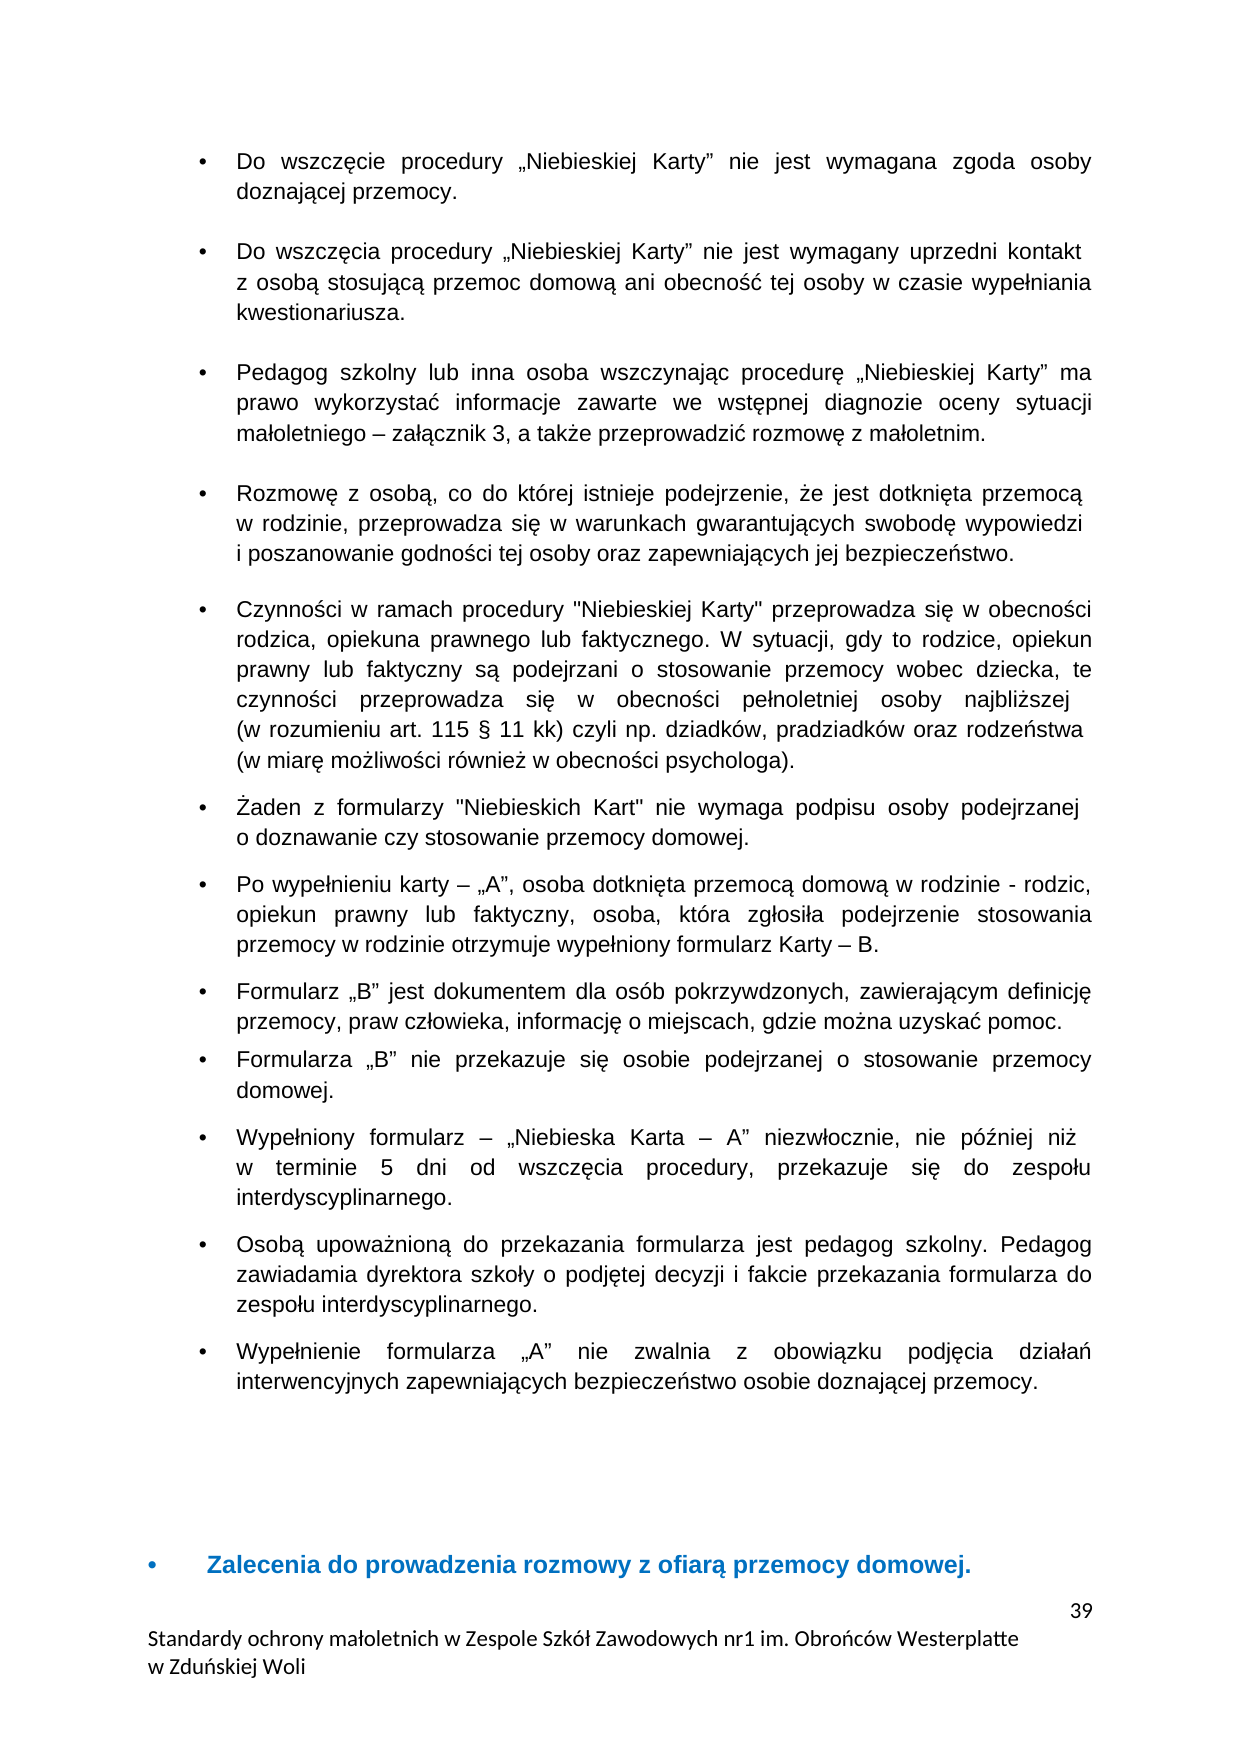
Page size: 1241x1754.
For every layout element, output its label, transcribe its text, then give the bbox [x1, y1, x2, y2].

list Żaden z formularzy "Niebieskich Kart" nie wymaga podpisu osoby podejrzanej o doznawanie czy stosowanie przemocy domowej. [199, 793, 1093, 850]
list Wypełnienie formularza „A” nie zwalnia z obowiązku podjęcia działań interwencyjnych zapewniających bezpieczeństwo osobie doznającej przemocy. [199, 1338, 1093, 1395]
list Czynności w ramach procedury "Niebieskiej Karty" przeprowadza się w obecności rodzica, opiekuna prawnego lub faktycznego. W sytuacji, gdy to rodzice, opiekun prawny lub faktyczny są podejrzani o stosowanie przemocy wobec dziecka, te czynności przeprowadza się w obecności pełnoletniej osoby najbliższej (w rozumieniu art. 115 § 11 kk) czyli np. dziadków, pradziadków oraz rodzeństwa (w miarę możliwości również w obecności psychologa). [199, 596, 1093, 773]
list Po wypełnieniu karty – „A”, osoba dotknięta przemocą domową w rodzinie - rodzic, opiekun prawny lub faktyczny, osoba, która zgłosiła podejrzenie stosowania przemocy w rodzinie otrzymuje wypełniony formularz Karty – B. [199, 871, 1093, 957]
list Rozmowę z osobą, co do której istnieje podejrzenie, że jest dotknięta przemocą w rodzinie, przeprowadza się w warunkach gwarantujących swobodę wypowiedzi i poszanowanie godności tej osoby oraz zapewniających jej bezpieczeństwo. [199, 480, 1093, 567]
list Formularz „B” jest dokumentem dla osób pokrzywdzonych, zawierającym definicję przemocy, praw człowieka, informację o miejscach, gdzie można uzyskać pomoc. [199, 978, 1093, 1034]
list Osobą upoważnioną do przekazania formularza jest pedagog szkolny. Pedagog zawiadamia dyrektora szkoły o podjętej decyzji i fakcie przekazania formularza do zespołu interdyscyplinarnego. [199, 1231, 1093, 1318]
list Zalecenia do prowadzenia rozmowy z ofiarą przemocy domowej. [148, 1549, 1039, 1578]
list Wypełniony formularz – „Niebieska Karta – A” niezwłocznie, nie później niż w terminie 5 dni od wszczęcia procedury, przekazuje się do zespołu interdyscyplinarnego. [199, 1123, 1093, 1210]
list Pedagog szkolny lub inna osoba wszczynając procedurę „Niebieskiej Karty” ma prawo wykorzystać informacje zawarte we wstępnej diagnozie oceny sytuacji małoletniego – załącznik 3, a także przeprowadzić rozmowę z małoletnim. [199, 359, 1093, 446]
list Do wszczęcie procedury „Niebieskiej Karty” nie jest wymagana zgoda osoby doznającej przemocy. [199, 148, 1093, 204]
list Formularza „B” nie przekazuje się osobie podejrzanej o stosowanie przemocy domowej. [199, 1046, 1093, 1103]
list Do wszczęcia procedury „Niebieskiej Karty” nie jest wymagany uprzedni kontakt z osobą stosującą przemoc domową ani obecność tej osoby w czasie wypełniania kwestionariusza. [199, 238, 1093, 325]
